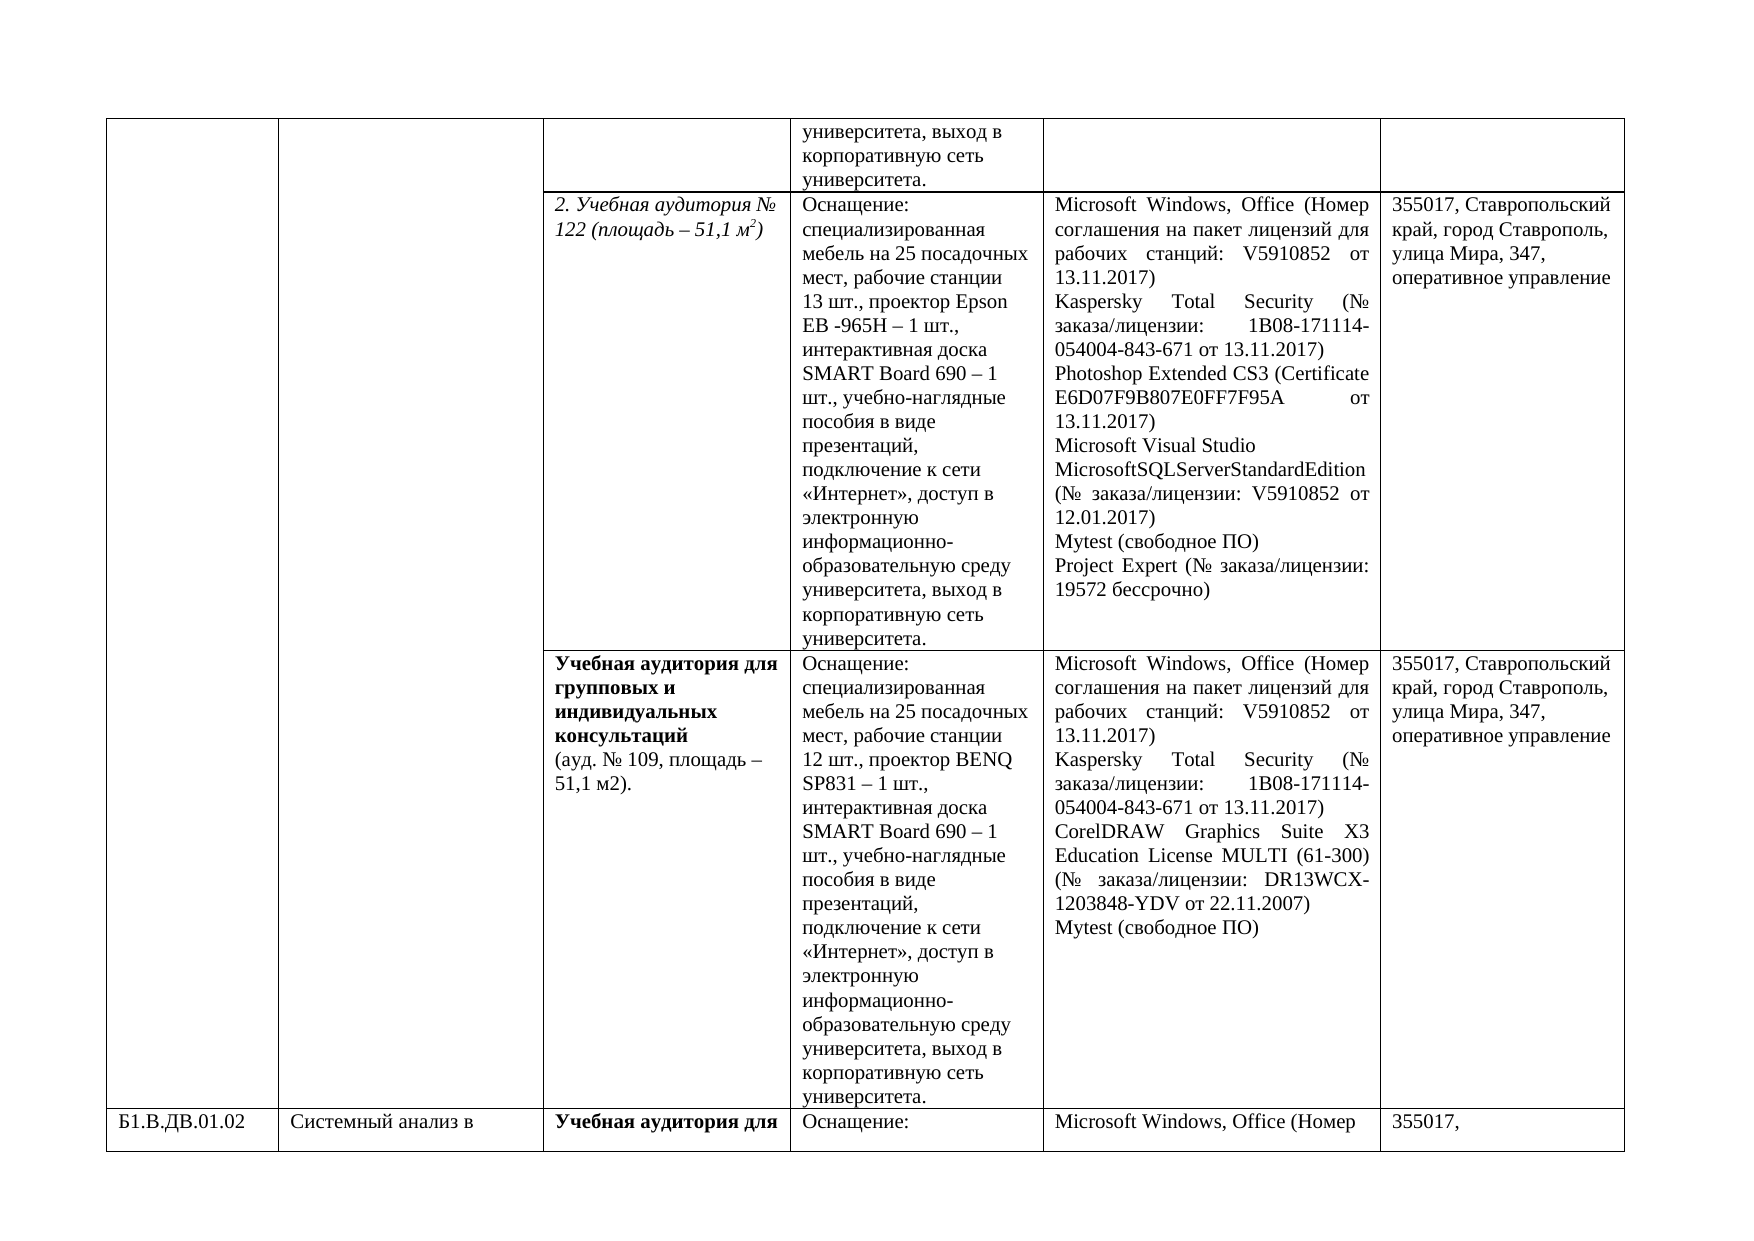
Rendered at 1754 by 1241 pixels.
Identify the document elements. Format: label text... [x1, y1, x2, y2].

table_cell 355017, Ставропольский край, город Ставрополь, улица Мира, 347, оперативное управление [1381, 651, 1624, 1108]
table_cell Оснащение: специализированная мебель на 25 посадочных мест, рабочие станции 12 шт., проектор BENQ SP831 – 1 шт., интерактивная доска SMART Board 690 – 1 шт., учебно-наглядные пособия в виде презентаций, подключение к сети «Интернет», доступ в электронную информационно-образовательную среду университета, выход в корпоративную сеть университета. [791, 651, 1043, 1108]
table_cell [1381, 119, 1624, 191]
table_cell Б1.В.ДВ.01.02 [107, 1109, 278, 1151]
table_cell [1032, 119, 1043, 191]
table_cell 355017, Ставропольский край, город Ставрополь, улица Мира, 347, оперативное управление [1381, 193, 1624, 649]
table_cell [1381, 1109, 1624, 1151]
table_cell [279, 1109, 543, 1151]
table_cell Оснащение: специализированная мебель на 25 посадочных мест, рабочие станции 13 шт., проектор Epson EB -965H – 1 шт., интерактивная доска SMART Board 690 – 1 шт., учебно-наглядные пособия в виде презентаций, подключение к сети «Интернет», доступ в электронную информационно-образовательную среду университета, выход в корпоративную сеть университета. [791, 193, 1043, 649]
table_cell Microsoft Windows, Office (Номер соглашения на пакет лицензий для рабочих станций: V5910852 от 13.11.2017) Kaspersky Total Security (№ заказа/лицензии: 1B08-171114-054004-843-671 от 13.11.2017) Photoshop Extended CS3 (Certificate E6D07F9B807E0FF7F95A от 13.11.2017) Microsoft Visual Studio MicrosoftSQLServerStandardEdition (№ заказа/лицензии: V5910852 от 12.01.2017) Mytest (свободное ПО) Project Expert (№ заказа/лицензии: 19572 бессрочно) [1044, 193, 1380, 649]
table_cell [1044, 119, 1380, 191]
table_cell Microsoft Windows, Office (Номер соглашения на пакет лицензий для рабочих станций: V5910852 от 13.11.2017) Kaspersky Total Security (№ заказа/лицензии: 1B08-171114-054004-843-671 от 13.11.2017) CorelDRAW Graphics Suite X3 Education License MULTI (61-300) (№ заказа/лицензии: DR13WCX-1203848-YDV от 22.11.2007) Mytest (свободное ПО) [1044, 651, 1380, 1108]
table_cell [544, 1109, 790, 1151]
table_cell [791, 1109, 1043, 1151]
table_cell 2. Учебная аудитория № 122 (площадь – 51,1 м2) [544, 193, 790, 649]
table_cell Учебная аудитория для групповых и индивидуальных консультаций (ауд. № 109, площадь –51,1 м2). [544, 651, 790, 1108]
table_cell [1044, 1109, 1380, 1151]
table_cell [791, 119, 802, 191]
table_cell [544, 119, 790, 191]
